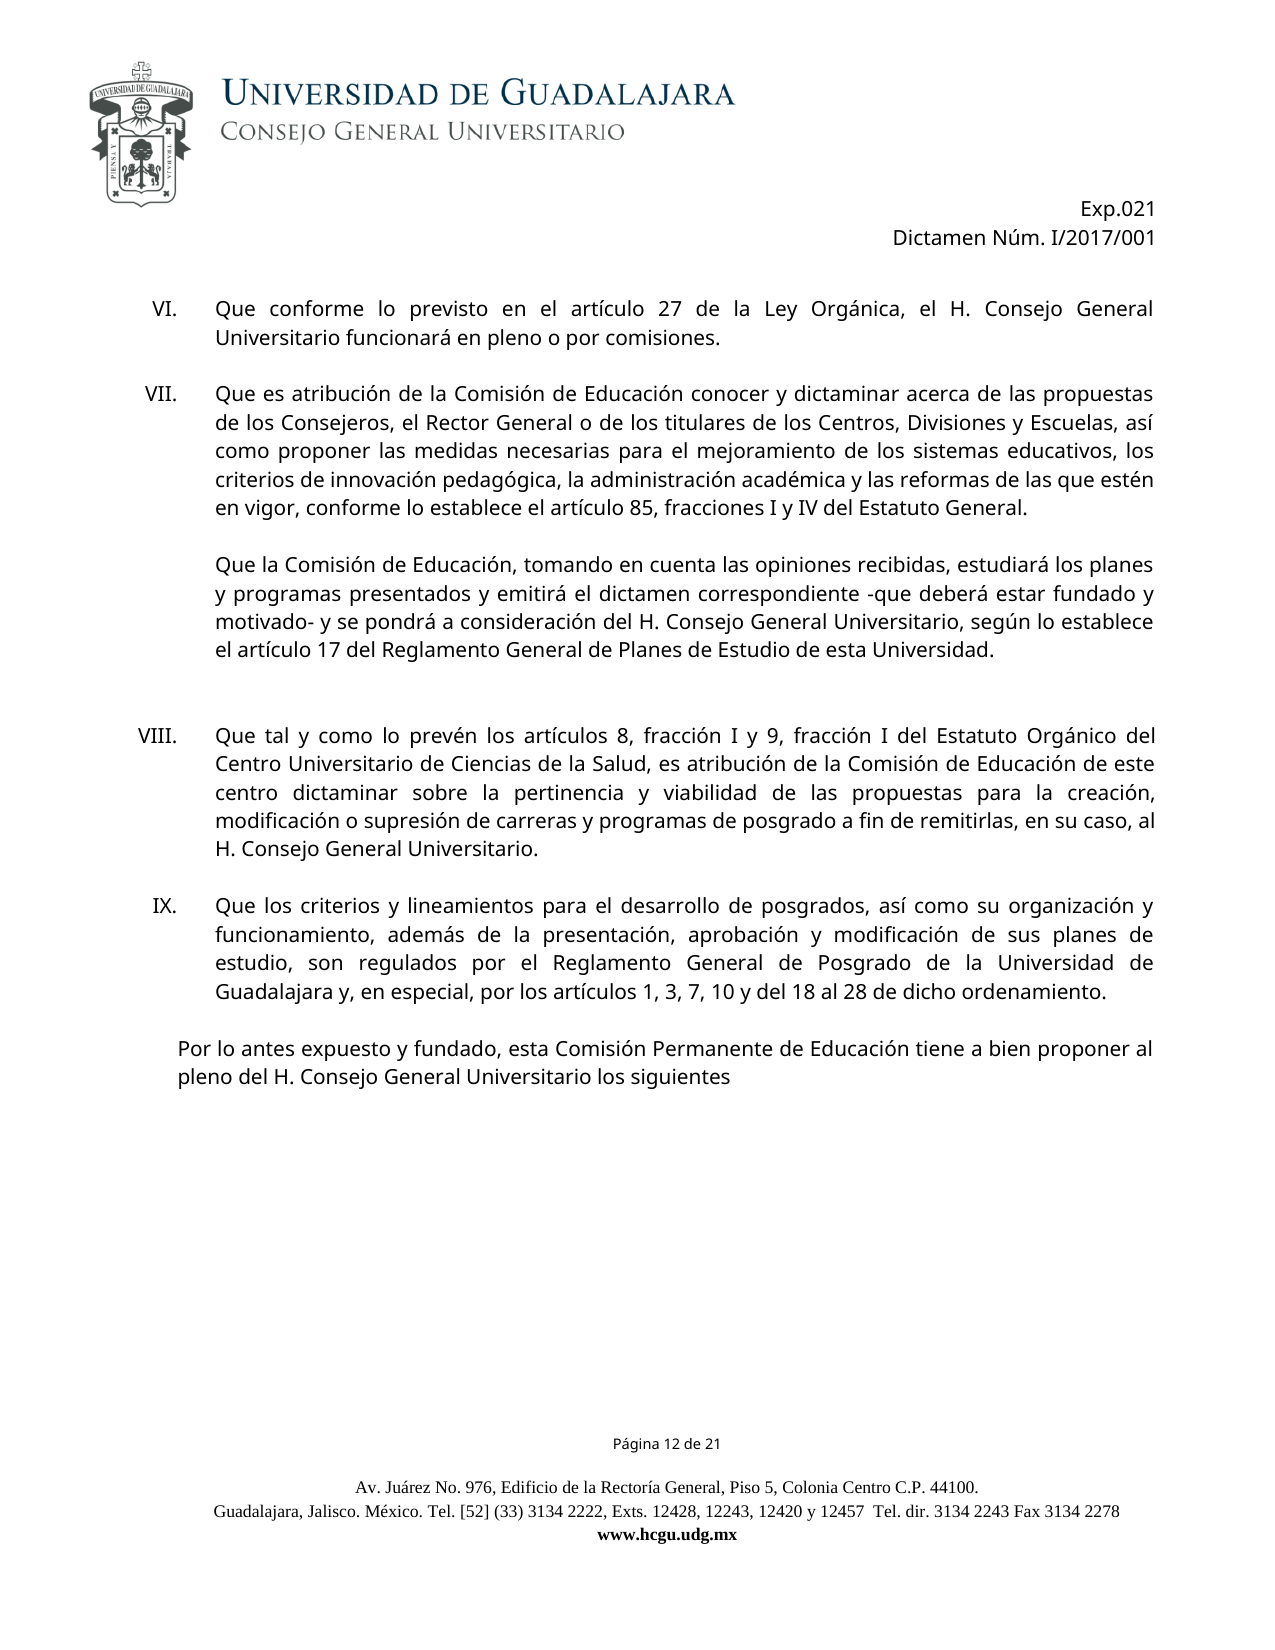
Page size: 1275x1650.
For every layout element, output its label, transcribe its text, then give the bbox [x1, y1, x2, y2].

list Que es atribución de la Comisión de Educación conocer y dictaminar acerca de las propuestas de los Consejeros, el Rector General o de los titulares de los Centros, Divisiones y Escuelas, así como proponer las medidas necesarias para el mejoramiento de los sistemas educativos, los criterios de innovación pedagógica, la administración académica y las reformas de las que estén en vigor, conforme lo establece el artículo 85, fracciones I y IV del Estatuto General. [177, 379, 1155, 522]
text Que la Comisión de Educación, tomando en cuenta las opiniones recibidas, estudiará los planes y programas presentados y emitirá el dictamen correspondiente -que deberá estar fundado y motivado- y se pondrá a consideración del H. Consejo General Universitario, según lo establece el artículo 17 del Reglamento General de Planes de Estudio de esta Universidad. [215, 550, 1155, 664]
text Por lo antes expuesto y fundado, esta Comisión Permanente de Educación tiene a bien proponer al pleno del H. Consejo General Universitario los siguientes [177, 1034, 1155, 1091]
list Que los criterios y lineamientos para el desarrollo de posgrados, así como su organización y funcionamiento, además de la presentación, aprobación y modificación de sus planes de estudio, son regulados por el Reglamento General de Posgrado de la Universidad de Guadalajara y, en especial, por los artículos 1, 3, 7, 10 y del 18 al 28 de dicho ordenamiento. [177, 891, 1155, 1005]
list Que conforme lo previsto en el artículo 27 de la Ley Orgánica, el H. Consejo General Universitario funcionará en pleno o por comisiones. [177, 294, 1155, 351]
list Que tal y como lo prevén los artículos 8, fracción I y 9, fracción I del Estatuto Orgánico del Centro Universitario de Ciencias de la Salud, es atribución de la Comisión de Educación de este centro dictaminar sobre la pertinencia y viabilidad de las propuestas para la creación, modificación o supresión de carreras y programas de posgrado a fin de remitirlas, en su caso, al H. Consejo General Universitario. [177, 721, 1157, 863]
picture [1, 1, 1274, 268]
